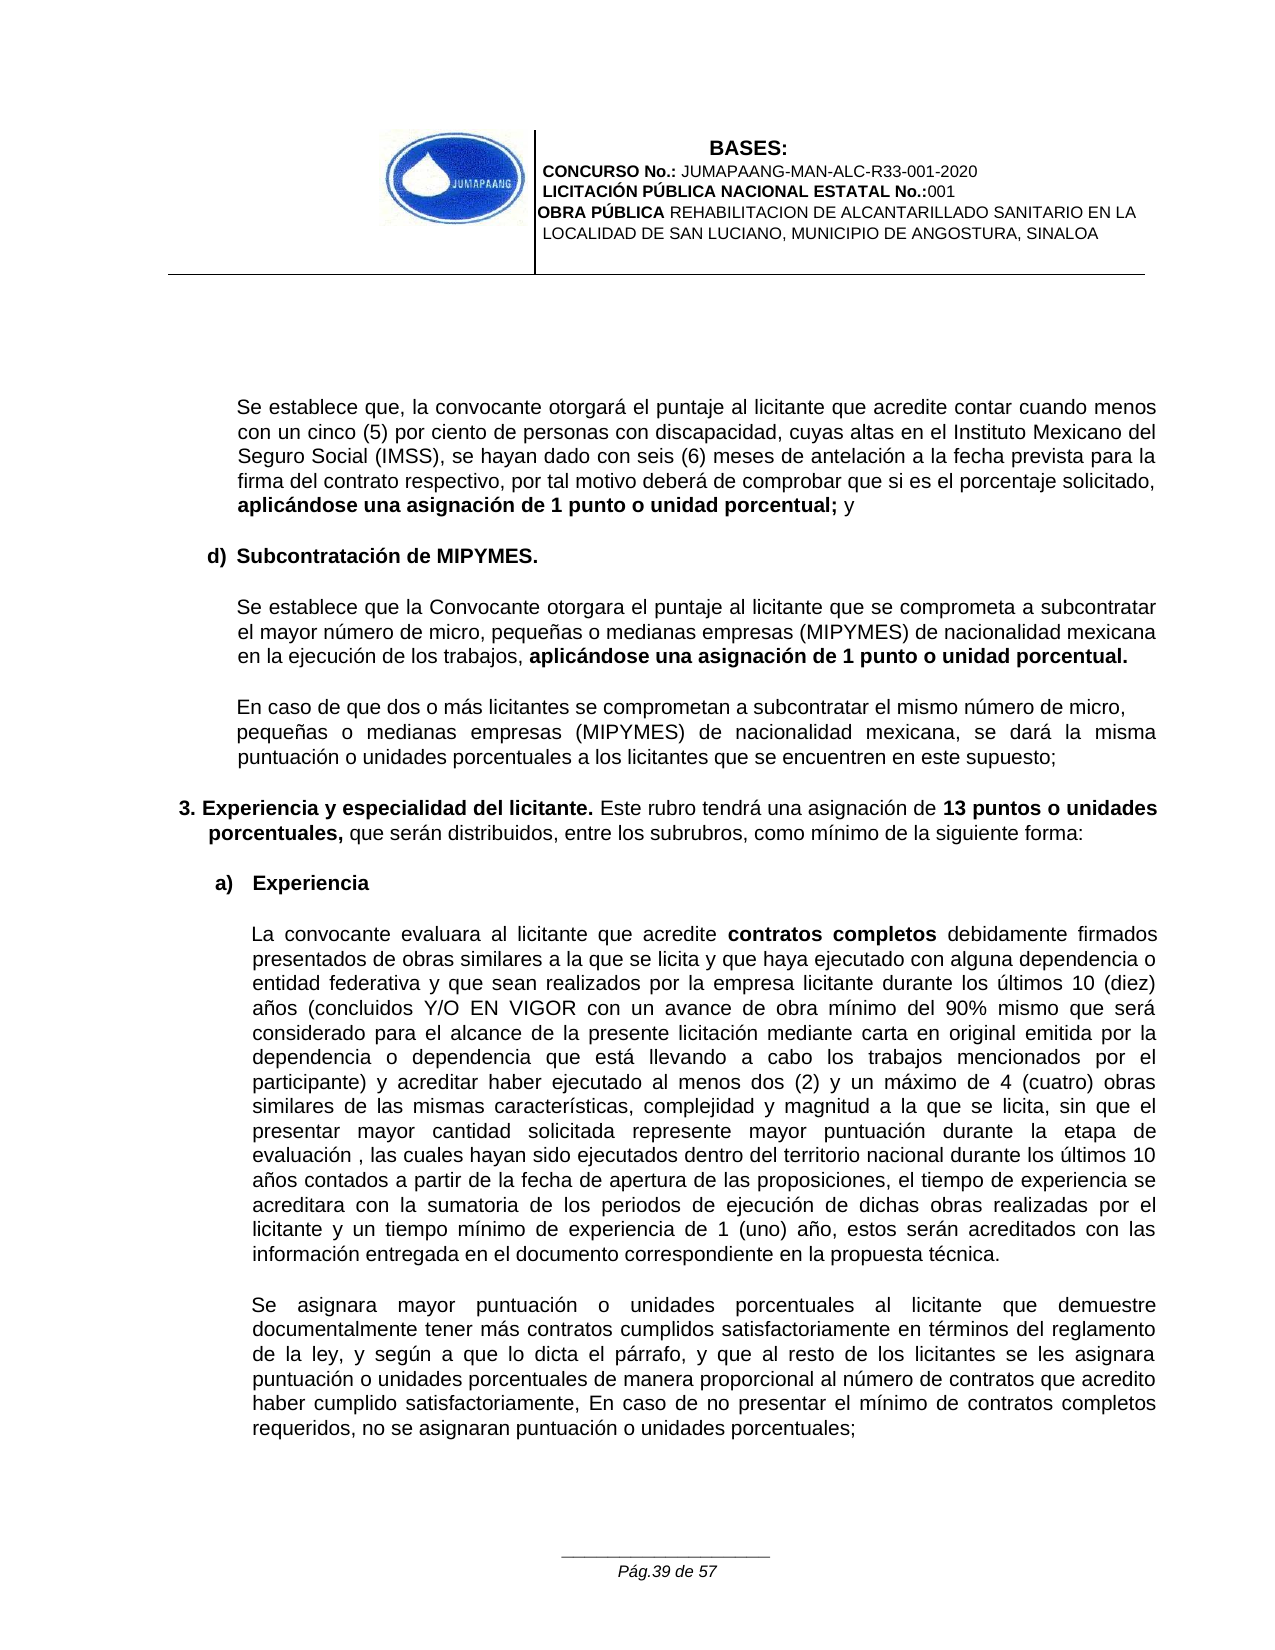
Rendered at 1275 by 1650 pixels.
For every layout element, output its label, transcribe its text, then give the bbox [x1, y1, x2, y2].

list Experiencia [215, 871, 1158, 895]
text pequeñas o medianas empresas (MIPYMES) de nacionalidad mexicana, se dará la misma puntuación o unidades porcentuales a los licitantes que se encuentren en este supuesto; [236, 720, 1158, 769]
text 3. Experiencia y especialidad del licitante. Este rubro tendrá una asignación de 13 puntos o unidades porcentuales, que serán distribuidos, entre los subrubros, como mínimo de la siguiente forma: [178, 796, 1158, 844]
picture [379, 129, 528, 226]
text En caso de que dos o más licitantes se comprometan a subcontratar el mismo número de micro, [236, 695, 1158, 719]
text La convocante evaluara al licitante que acredite contratos completos debidamente firmados presentados de obras similares a la que se licita y que haya ejecutado con alguna dependencia o entidad federativa y que sean realizados por la empresa licitante durante los últimos 10 (diez) años (concluidos Y/O EN VIGOR con un avance de obra mínimo del 90% mismo que será considerado para el alcance de la presente licitación mediante carta en original emitida por la dependencia o dependencia que está llevando a cabo los trabajos mencionados por el participante) y acreditar haber ejecutado al menos dos (2) y un máximo de 4 (cuatro) obras similares de las mismas características, complejidad y magnitud a la que se licita, sin que el presentar mayor cantidad solicitada represente mayor puntuación durante la etapa de evaluación , las cuales hayan sido ejecutados dentro del territorio nacional durante los últimos 10 años contados a partir de la fecha de apertura de las proposiciones, el tiempo de experiencia se acreditara con la sumatoria de los periodos de ejecución de dichas obras realizadas por el licitante y un tiempo mínimo de experiencia de 1 (uno) año, estos serán acreditados con las información entregada en el documento correspondiente en la propuesta técnica. [251, 922, 1158, 1266]
text Se establece que la Convocante otorgara el puntaje al licitante que se comprometa a subcontratar el mayor número de micro, pequeñas o medianas empresas (MIPYMES) de nacionalidad mexicana en la ejecución de los trabajos, aplicándose una asignación de 1 punto o unidad porcentual. [236, 595, 1158, 668]
text Se asignara mayor puntuación o unidades porcentuales al licitante que demuestre documentalmente tener más contratos cumplidos satisfactoriamente en términos del reglamento de la ley, y según a que lo dicta el párrafo, y que al resto de los licitantes se les asignara puntuación o unidades porcentuales de manera proporcional al número de contratos que acredito haber cumplido satisfactoriamente, En caso de no presentar el mínimo de contratos completos requeridos, no se asignaran puntuación o unidades porcentuales; [251, 1293, 1158, 1439]
text Se establece que, la convocante otorgará el puntaje al licitante que acredite contar cuando menos con un cinco (5) por ciento de personas con discapacidad, cuyas altas en el Instituto Mexicano del Seguro Social (IMSS), se hayan dado con seis (6) meses de antelación a la fecha prevista para la firma del contrato respectivo, por tal motivo deberá de comprobar que si es el porcentaje solicitado, aplicándose una asignación de 1 punto o unidad porcentual; y [236, 395, 1158, 517]
list Subcontratación de MIPYMES. [207, 544, 1158, 568]
